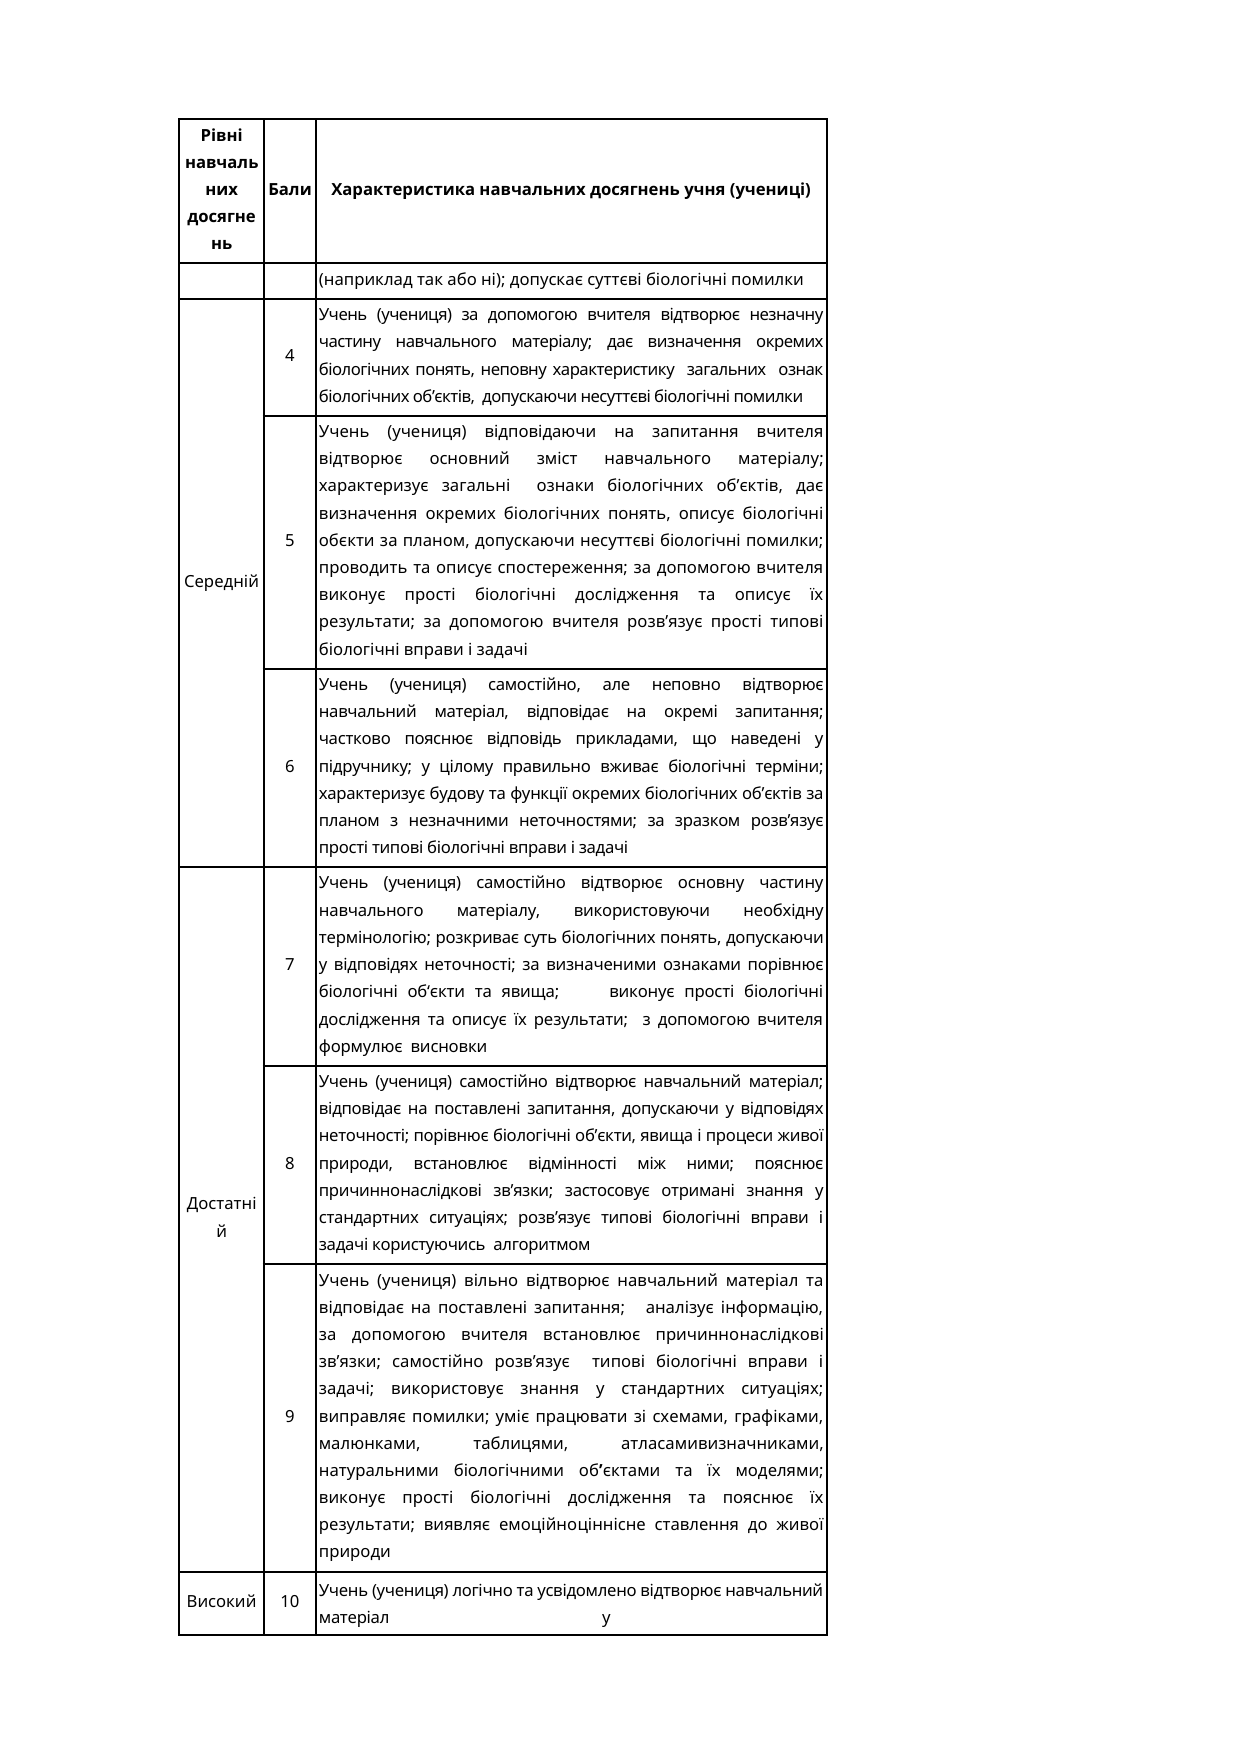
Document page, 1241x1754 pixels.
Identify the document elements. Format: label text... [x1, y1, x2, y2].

table_header Характеристика навчальних досягнень учня (учениці) [317, 120, 826, 262]
table_cell Учень (учениця) вільно відтворює навчальний матеріал та відповідає на поставлені запитання; аналізує інформацію, за допомогою вчителя встановлює причинно­наслідкові зв’язки; самостійно розв’язує типові біологічні вправи і задачі; використовує знання у стандартних ситуаціях; виправляє помилки; уміє працювати зі схемами, графіками, малюнками, таблицями, атласами­визначниками, натуральними біологічними об’єктами та їх моделями; виконує прості біологічні дослідження та пояснює їх результати; виявляє емоційно­ціннісне ставлення до живої природи [317, 1265, 826, 1571]
table_cell 7 [265, 868, 315, 1065]
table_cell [317, 1573, 826, 1634]
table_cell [317, 264, 826, 298]
table_cell 9 [265, 1265, 315, 1571]
table_cell 3 [265, 264, 315, 298]
table_cell 10 [265, 1573, 315, 1634]
table_cell Учень (учениця) самостійно відтворює навчальний матеріал; відповідає на поставлені запитання, допускаючи у відповідях неточності; порівнює біологічні об’єкти, явища і процеси живої природи, встановлює відмінності між ними; пояснює причинно­наслідкові зв’язки; застосовує отримані знання у стандартних ситуаціях; розв’язує типові біологічні вправи і задачі користуючись алгоритмом [317, 1067, 826, 1263]
table_cell Високий [180, 1573, 263, 1634]
table_cell 8 [265, 1067, 315, 1263]
table_header Бали [265, 120, 315, 262]
table_cell Учень (учениця) за допомогою вчителя відтворює незначну частину навчального матеріалу; дає визначення окремих біологічних понять, неповну характеристику загальних ознак біологічних об’єктів, допускаючи несуттєві біологічні помилки [317, 300, 826, 415]
table_cell 4 [265, 300, 315, 415]
table_cell 6 [265, 670, 315, 866]
table_cell Середній [180, 300, 263, 866]
table_cell Учень (учениця) самостійно, але неповно відтворює навчальний матеріал, відповідає на окремі запитання; частково пояснює відповідь прикладами, що наведені у підручнику; у цілому правильно вживає біологічні терміни; характеризує будову та функції окремих біологічних об’єктів за планом з незначними неточностями; за зразком розв’язує прості типові біологічні вправи і задачі [317, 670, 826, 866]
table_cell Учень (учениця) самостійно відтворює основну частину навчального матеріалу, використовуючи необхідну термінологію; розкриває суть біологічних понять, допускаючи у відповідях неточності; за визначеними ознаками порівнює біологічні об‘єкти та явища; виконує прості біологічні дослідження та описує їх результати; з допомогою вчителя формулює висновки [317, 868, 826, 1065]
table_cell Достатній [180, 868, 263, 1571]
table_cell Учень (учениця) відповідаючи на запитання вчителя відтворює основний зміст навчального матеріалу; характеризує загальні ознаки біологічних об’єктів, дає визначення окремих біологічних понять, описує біологічні обєкти за планом, допускаючи несуттєві біологічні помилки; проводить та описує спостереження; за допомогою вчителя виконує прості біологічні дослідження та описує їх результати; за допомогою вчителя розв’язує прості типові біологічні вправи і задачі [317, 417, 826, 668]
table_header Рівні навчальних досягнень [180, 120, 263, 262]
table_cell 5 [265, 417, 315, 668]
